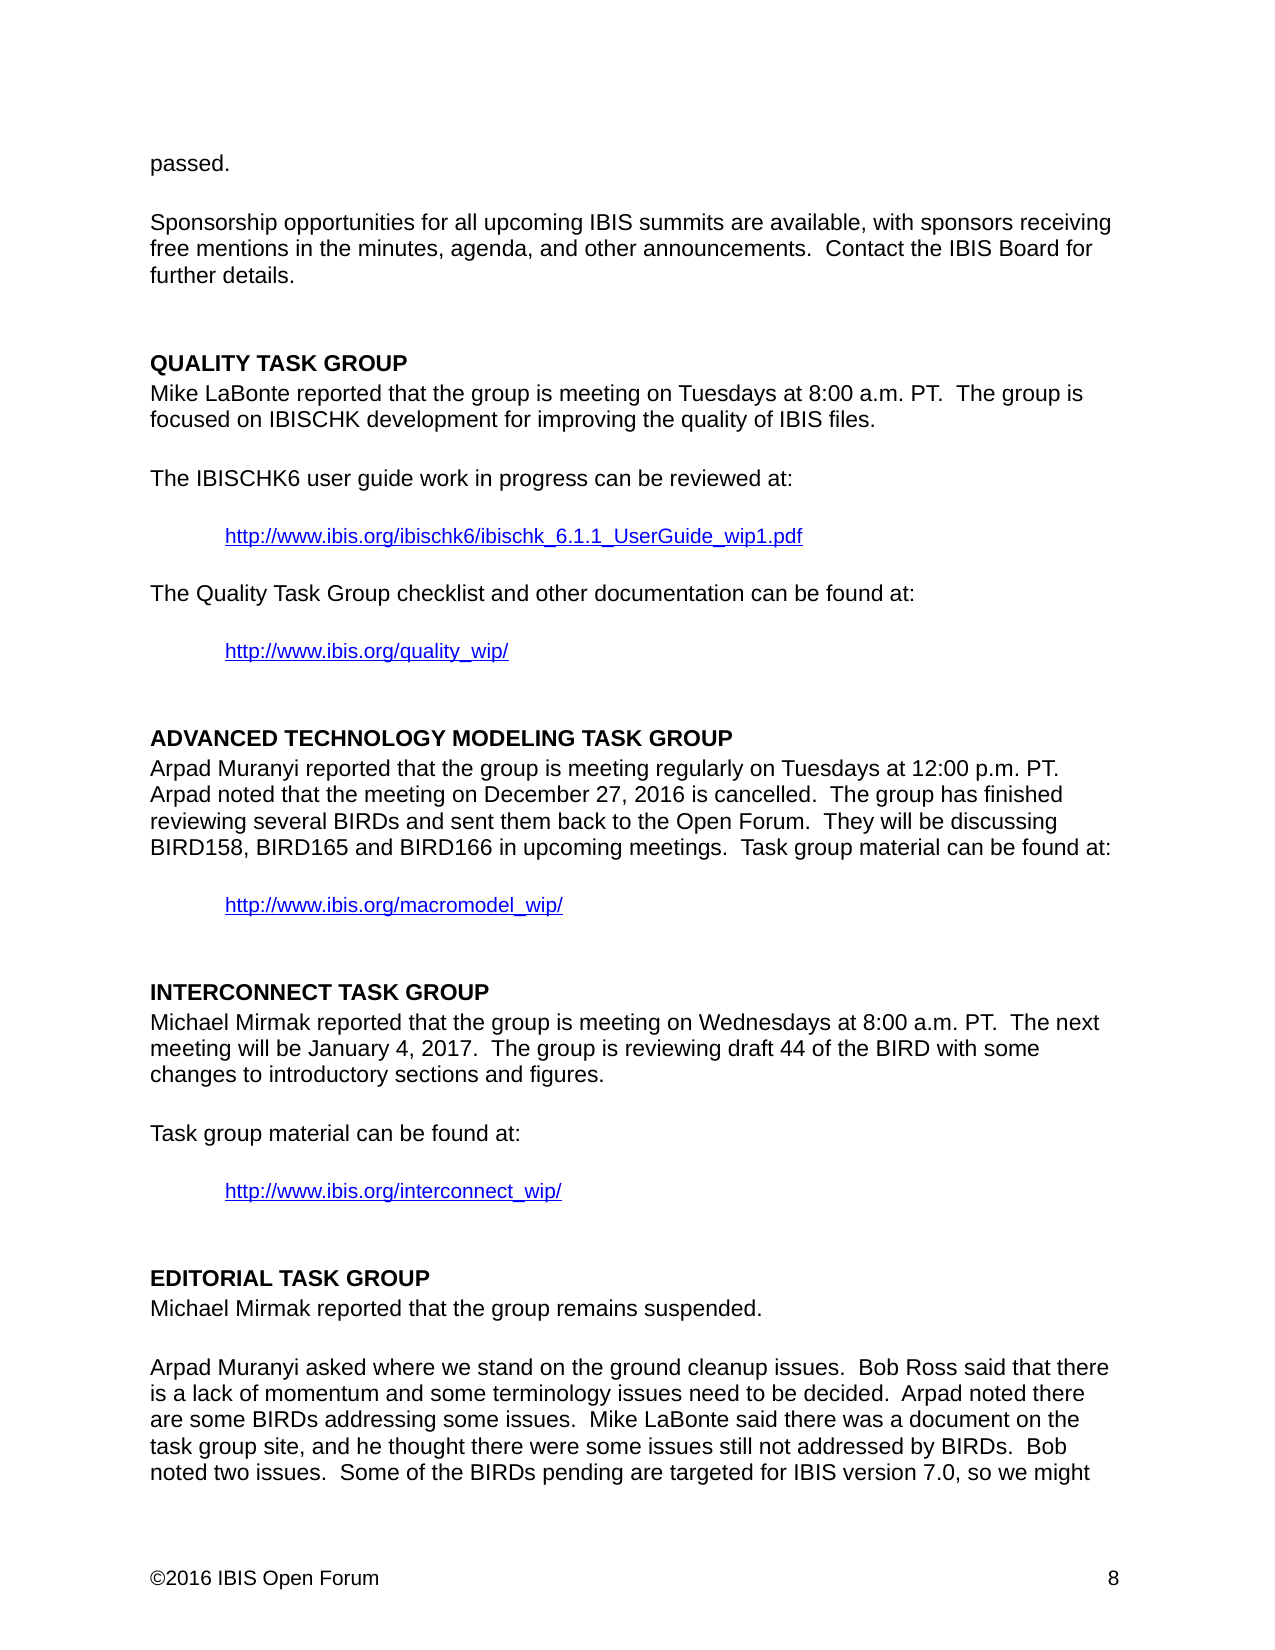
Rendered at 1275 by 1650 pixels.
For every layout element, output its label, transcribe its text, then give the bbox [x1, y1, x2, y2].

text The IBISCHK6 user guide work in progress can be reviewed at: [150, 465, 1124, 491]
text http://www.ibis.org/interconnect_wip/ [150, 1179, 1124, 1203]
text QUALITY TASK GROUP [150, 350, 1124, 376]
text Michael Mirmak reported that the group is meeting on Wednesdays at 8:00 a.m. PT. The next meeting will be January 4, 2017. The group is reviewing draft 44 of the BIRD with some changes to introductory sections and figures. [150, 1008, 1124, 1087]
text Arpad Muranyi reported that the group is meeting regularly on Tuesdays at 12:00 p.m. PT. Arpad noted that the meeting on December 27, 2016 is cancelled. The group has finished reviewing several BIRDs and sent them back to the Open Forum. They will be discussing BIRD158, BIRD165 and BIRD166 in upcoming meetings. Task group material can be found at: [150, 755, 1124, 860]
text Michael Mirmak reported that the group remains suspended. [150, 1294, 1124, 1321]
text Mike LaBonte reported that the group is meeting on Tuesdays at 8:00 a.m. PT. The group is focused on IBISCHK development for improving the quality of IBIS files. [150, 379, 1124, 432]
text Task group material can be found at: [150, 1120, 1124, 1146]
text http://www.ibis.org/ibischk6/ibischk_6.1.1_UserGuide_wip1.pdf [150, 524, 1124, 548]
text INTERCONNECT TASK GROUP [150, 979, 1124, 1005]
text The Quality Task Group checklist and other documentation can be found at: [150, 580, 1124, 607]
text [150, 150, 1124, 176]
text http://www.ibis.org/quality_wip/ [150, 639, 1124, 663]
text http://www.ibis.org/macromodel_wip/ [150, 893, 1124, 917]
text Sponsorship opportunities for all upcoming IBIS summits are available, with sponsors receiving free mentions in the minutes, agenda, and other announcements. Contact the IBIS Board for further details. [150, 209, 1124, 288]
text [150, 1353, 1124, 1485]
text ADVANCED TECHNOLOGY MODELING TASK GROUP [150, 725, 1124, 752]
text EDITORIAL TASK GROUP [150, 1265, 1124, 1291]
